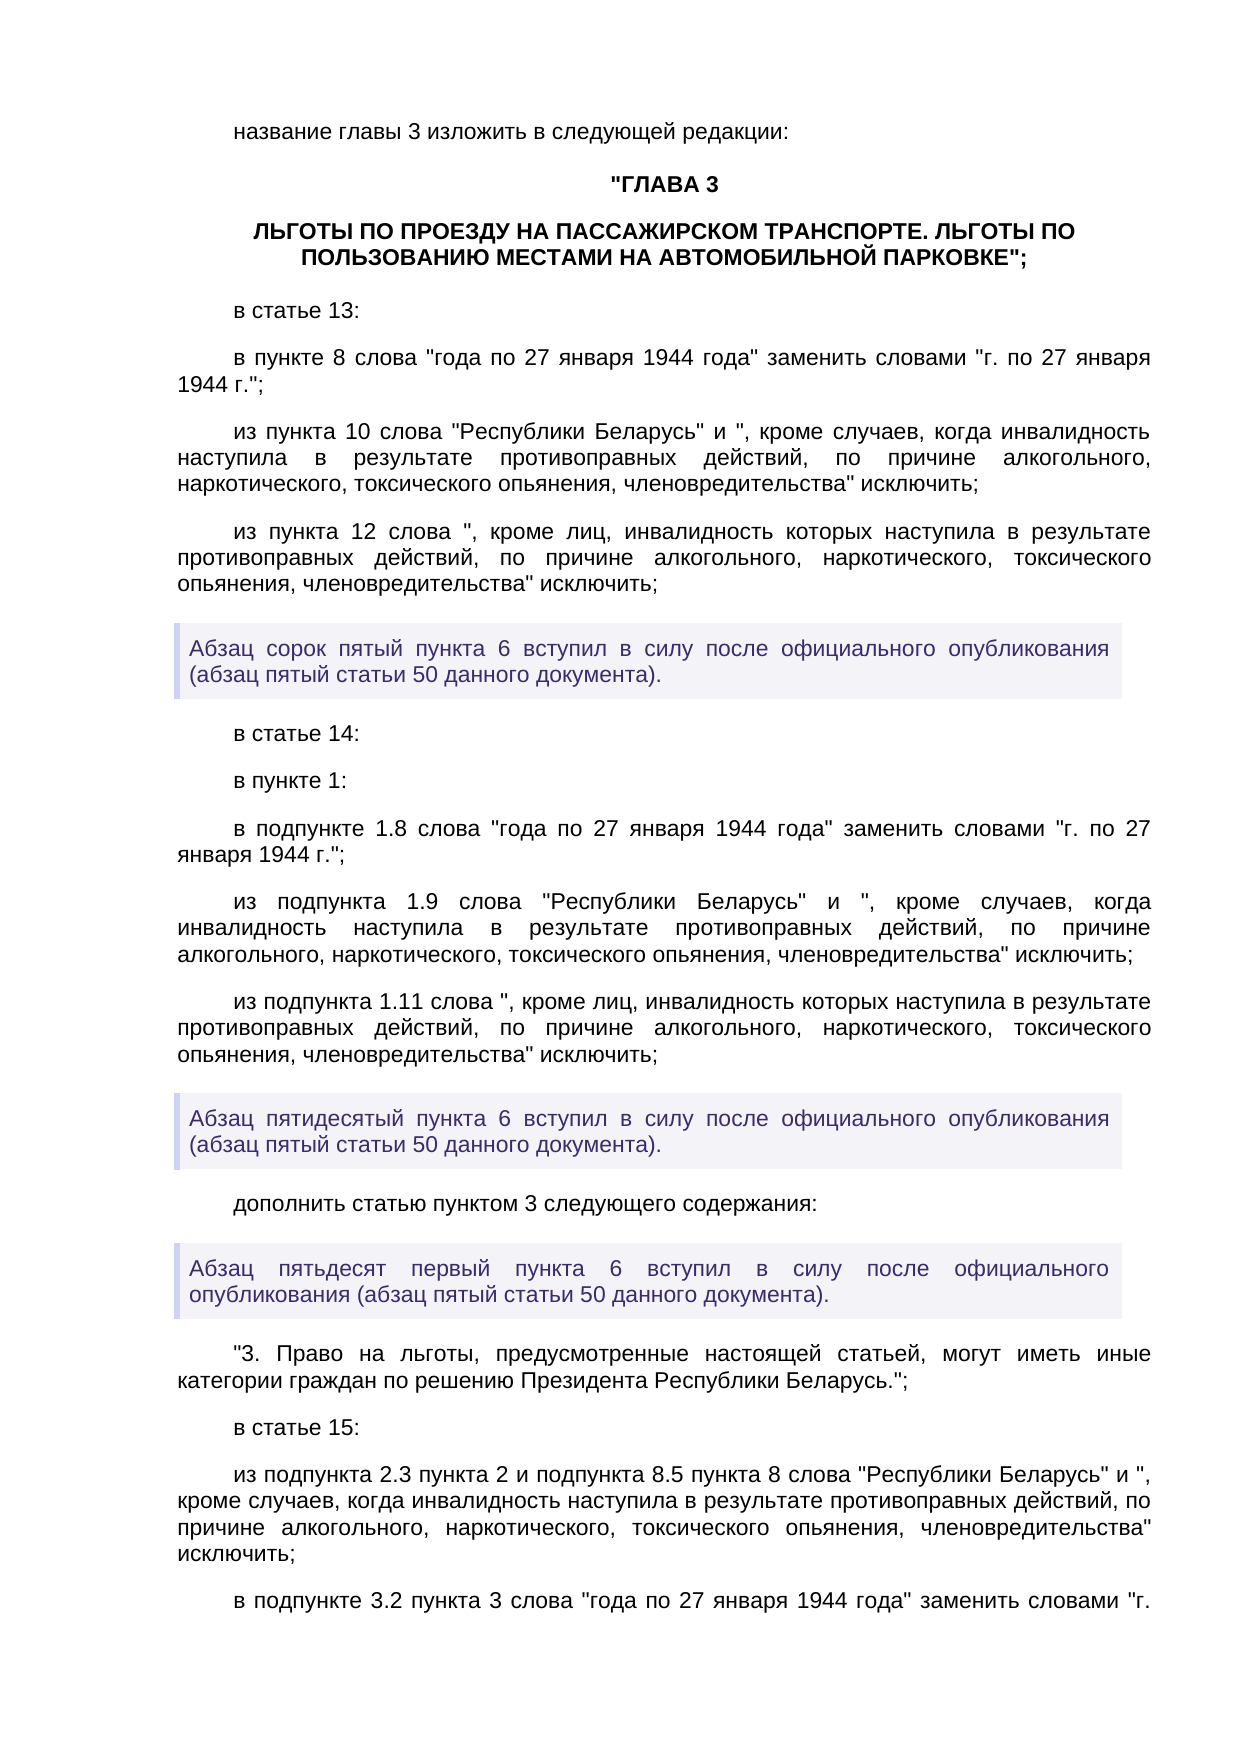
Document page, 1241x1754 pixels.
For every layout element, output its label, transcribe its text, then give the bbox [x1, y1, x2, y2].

text в статье 14: [177, 720, 1152, 746]
text "3. Право на льготы, предусмотренные настоящей статьей, могут иметь иные категории граждан по решению Президента Республики Беларусь."; [177, 1340, 1152, 1393]
text название главы 3 изложить в следующей редакции: [177, 118, 1152, 144]
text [177, 1587, 1152, 1613]
text ЛЬГОТЫ ПО ПРОЕЗДУ НА ПАССАЖИРСКОМ ТРАНСПОРТЕ. ЛЬГОТЫ ПО ПОЛЬЗОВАНИЮ МЕСТАМИ НА АВТОМОБИЛЬНОЙ ПАРКОВКЕ"; [177, 218, 1152, 271]
text из подпункта 2.3 пункта 2 и подпункта 8.5 пункта 8 слова "Республики Беларусь" и ", кроме случаев, когда инвалидность наступила в результате противоправных действий, по причине алкогольного, наркотического, токсического опьянения, членовредительства" исключить; [177, 1461, 1152, 1566]
table_header Абзац пятидесятый пункта 6 вступил в силу после официального опубликования (абзац пятый статьи 50 данного документа). [180, 1093, 1122, 1169]
text из пункта 12 слова ", кроме лиц, инвалидность которых наступила в результате противоправных действий, по причине алкогольного, наркотического, токсического опьянения, членовредительства" исключить; [177, 518, 1152, 597]
text в пункте 1: [177, 767, 1152, 794]
text дополнить статью пунктом 3 следующего содержания: [177, 1190, 1152, 1217]
text в пункте 8 слова "года по 27 января 1944 года" заменить словами "г. по 27 января 1944 г."; [177, 344, 1152, 397]
text в статье 13: [177, 297, 1152, 323]
text "ГЛАВА 3 [177, 171, 1152, 197]
table_header Абзац пятьдесят первый пункта 6 вступил в силу после официального опубликования (абзац пятый статьи 50 данного документа). [180, 1243, 1122, 1319]
text в подпункте 1.8 слова "года по 27 января 1944 года" заменить словами "г. по 27 января 1944 г."; [177, 814, 1152, 867]
text в статье 15: [177, 1414, 1152, 1440]
text из подпункта 1.11 слова ", кроме лиц, инвалидность которых наступила в результате противоправных действий, по причине алкогольного, наркотического, токсического опьянения, членовредительства" исключить; [177, 988, 1152, 1067]
text из пункта 10 слова "Республики Беларусь" и ", кроме случаев, когда инвалидность наступила в результате противоправных действий, по причине алкогольного, наркотического, токсического опьянения, членовредительства" исключить; [177, 418, 1152, 497]
table_header Абзац сорок пятый пункта 6 вступил в силу после официального опубликования (абзац пятый статьи 50 данного документа). [180, 623, 1122, 699]
text из подпункта 1.9 слова "Республики Беларусь" и ", кроме случаев, когда инвалидность наступила в результате противоправных действий, по причине алкогольного, наркотического, токсического опьянения, членовредительства" исключить; [177, 888, 1152, 967]
